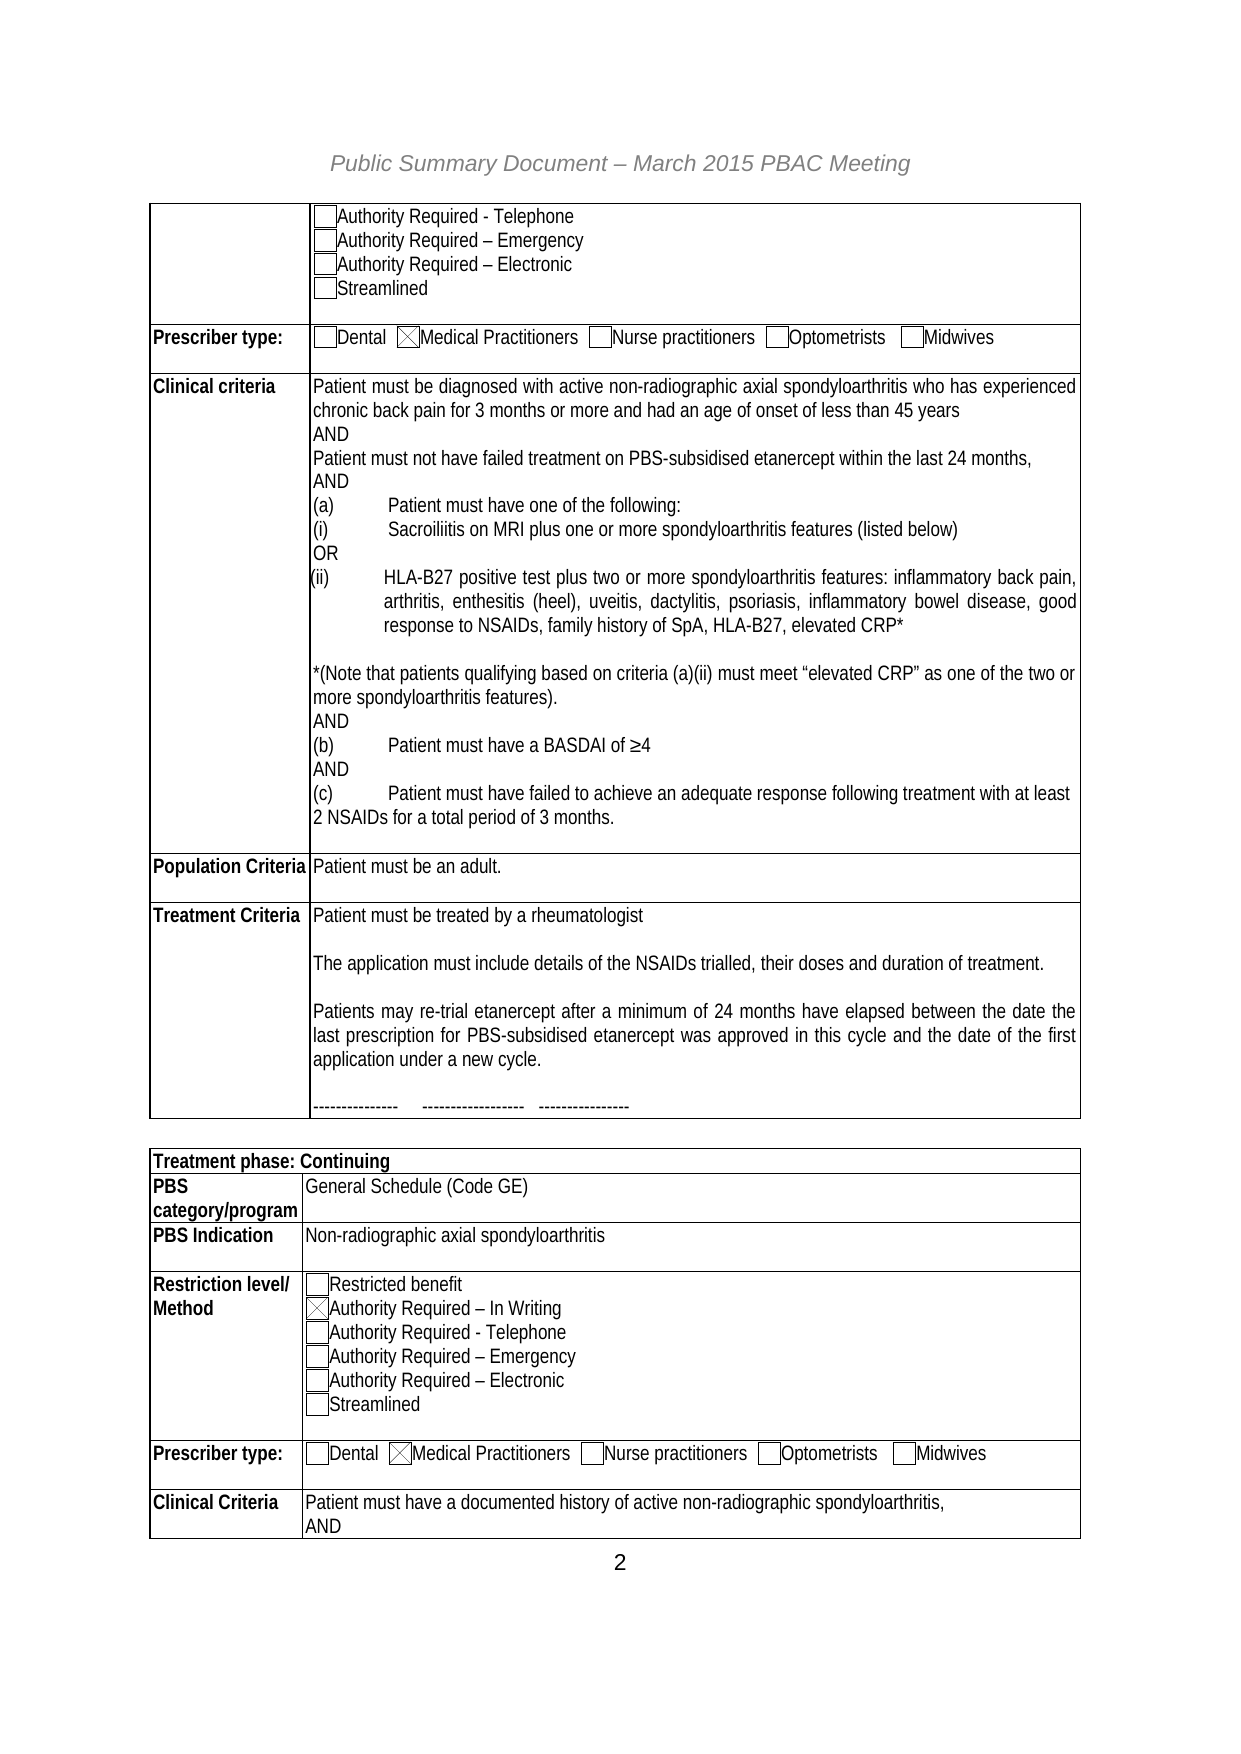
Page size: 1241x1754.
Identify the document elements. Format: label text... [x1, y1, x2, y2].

table_cell Clinical criteria [151, 374, 309, 853]
table_cell Restriction level/ Method [151, 1272, 302, 1440]
table_header Treatment phase: Continuing [151, 1149, 1080, 1173]
table_cell PBS Indication [151, 1223, 302, 1271]
table_cell General Schedule (Code GE) [303, 1174, 1080, 1222]
table_cell Clinical Criteria [151, 1490, 302, 1538]
table_cell Dental Medical Practitioners Nurse practitioners Optometrists Midwives [303, 1441, 1080, 1489]
table_cell PBS category/program [151, 1174, 302, 1222]
table_cell Prescriber type: [151, 1441, 302, 1489]
table_cell Patient must be diagnosed with active non-radiographic axial spondyloarthritis who has experienced chronic back pain for 3 months or more and had an age of onset of less than 45 years AND Patient must not have failed treatment on PBS-subsidised etanercept within the last 24 months, AND (a) Patient must have one of the following: (i) Sacroiliitis on MRI plus one or more spondyloarthritis features (listed below) OR (ii) HLA-B27 positive test plus two or more spondyloarthritis features: inflammatory back pain, arthritis, enthesitis (heel), uveitis, dactylitis, psoriasis, inflammatory bowel disease, good response to NSAIDs, family history of SpA, HLA-B27, elevated CRP* *(Note that patients qualifying based on criteria (a)(ii) must meet “elevated CRP” as one of the two or more spondyloarthritis features). AND (b) Patient must have a BASDAI of ≥4 AND (c) Patient must have failed to achieve an adequate response following treatment with at least 2 NSAIDs for a total period of 3 months. [311, 374, 1080, 853]
table_cell Population Criteria [151, 854, 309, 902]
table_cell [311, 204, 1080, 323]
table_cell Prescriber type: [151, 325, 309, 372]
table_cell Patient must be treated by a rheumatologist The application must include details of the NSAIDs trialled, their doses and duration of treatment. Patients may re-trial etanercept after a minimum of 24 months have elapsed between the date the last prescription for PBS-subsidised etanercept was approved in this cycle and the date of the first application under a new cycle. --------------- ------------------ ---------------- [311, 903, 1080, 1118]
table_cell Patient must be an adult. [311, 854, 1080, 902]
table_cell Dental Medical Practitioners Nurse practitioners Optometrists Midwives [311, 325, 1080, 372]
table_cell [303, 1490, 1080, 1538]
table_cell Restricted benefit Authority Required – In Writing Authority Required - Telephone Authority Required – Emergency Authority Required – Electronic Streamlined [303, 1272, 1080, 1440]
table_cell Treatment Criteria [151, 903, 309, 1118]
table_cell Non-radiographic axial spondyloarthritis [303, 1223, 1080, 1271]
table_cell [151, 204, 309, 323]
